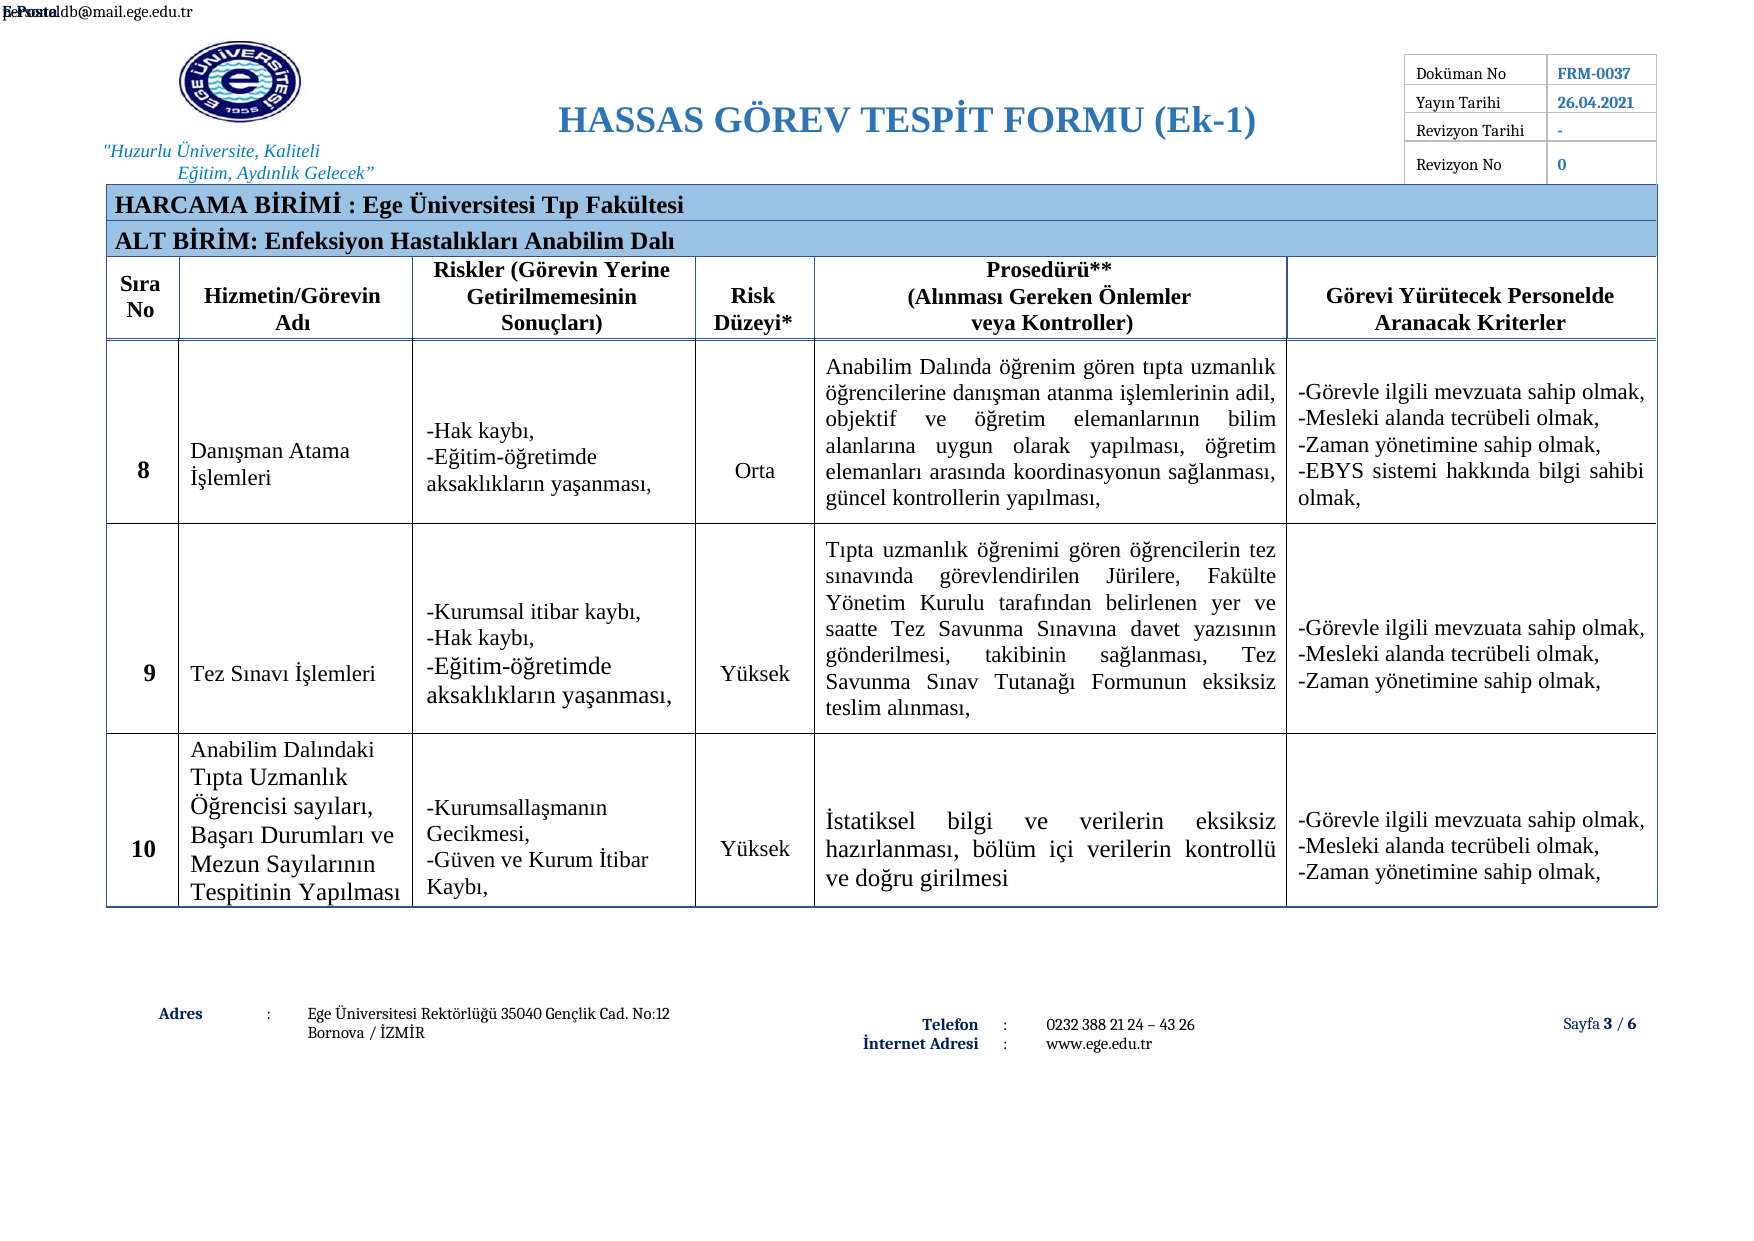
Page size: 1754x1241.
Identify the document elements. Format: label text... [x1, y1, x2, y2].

table_cell 10 [107, 734, 178, 906]
text www.ege.edu.tr [1046, 1034, 1220, 1053]
table_cell 0 [1548, 142, 1656, 184]
table_cell Görevi Yürütecek Personelde Aranacak Kriterler [1288, 256, 1657, 338]
table_header Doküman No [1405, 55, 1546, 83]
table_cell Revizyon Tarihi [1405, 113, 1546, 140]
table_cell 26.04.2021 [1548, 85, 1656, 112]
table_cell Risk Düzeyi* [696, 257, 814, 338]
table_cell 8 [107, 341, 178, 522]
text 0232 388 21 24 – 43 26 [1046, 1015, 1220, 1034]
table_cell -Kurumsal itibar kaybı, -Hak kaybı, -Eğitim-öğretimde aksaklıkların yaşanması, [413, 524, 695, 733]
table_cell İstatiksel bilgi ve verilerin eksiksiz hazırlanması, bölüm içi verilerin kontrollü ve doğru girilmesi [815, 734, 1286, 906]
table_cell Prosedürü** (Alınması Gereken Önlemler veya Kontroller) [815, 257, 1286, 338]
table_cell Hizmetin/Görevin Adı [180, 257, 412, 338]
table_cell Yayın Tarihi [1405, 85, 1546, 112]
text İnternet Adresi : [796, 1034, 1007, 1053]
table_cell Danışman Atama İşlemleri [179, 341, 412, 522]
table_cell Orta [696, 341, 814, 522]
table_cell -Hak kaybı, -Eğitim-öğretimde aksaklıkların yaşanması, [413, 341, 695, 522]
table_cell Revizyon No [1405, 142, 1546, 184]
table_cell Yüksek [696, 734, 814, 906]
table_cell Tıpta uzmanlık öğrenimi gören öğrencilerin tez sınavında görevlendirilen Jürilere, Fakülte Yönetim Kurulu tarafından belirlenen yer ve saatte Tez Savunma Sınavına davet yazısının gönderilmesi, takibinin sağlanması, Tez Savunma Sınav Tutanağı Formunun eksiksiz teslim alınması, [815, 524, 1286, 733]
table_cell -Görevle ilgili mevzuata sahip olmak, -Mesleki alanda tecrübeli olmak, -Zaman yönetimine sahip olmak, -EBYS sistemi hakkında bilgi sahibi olmak, [1287, 338, 1657, 522]
picture [176, 31, 309, 54]
table_cell Yüksek [696, 524, 814, 733]
table_cell Tez Sınavı İşlemleri [179, 524, 412, 733]
table_cell -Kurumsallaşmanın Gecikmesi, -Güven ve Kurum İtibar Kaybı, [413, 734, 695, 906]
table_cell Sıra No [107, 257, 179, 338]
table_cell Anabilim Dalındaki Tıpta Uzmanlık Öğrencisi sayıları, Başarı Durumları ve Mezun Sayılarının Tespitinin Yapılması [179, 734, 412, 906]
table_cell -Görevle ilgili mevzuata sahip olmak, -Mesleki alanda tecrübeli olmak, -Zaman yönetimine sahip olmak, [1287, 733, 1657, 906]
text Sayfa 3 / 6 [1563, 1015, 1666, 1034]
table_cell - [1548, 113, 1656, 140]
table_cell 9 [107, 524, 178, 733]
text Telefon : [796, 1015, 1007, 1034]
table_cell -Görevle ilgili mevzuata sahip olmak, -Mesleki alanda tecrübeli olmak, -Zaman yönetimine sahip olmak, [1287, 523, 1657, 733]
table_cell HARCAMA BİRİMİ : Ege Üniversitesi Tıp Fakültesi [107, 184, 1657, 220]
text Adres : Ege Üniversitesi Rektörlüğü 35040 Gençlik Cad. No:12 Bornova / İZMİR [159, 1004, 693, 1043]
table_cell ALT BİRİM: Enfeksiyon Hastalıkları Anabilim Dalı [107, 220, 1657, 256]
table_header HASSAS GÖREV TESPİT FORMU (Ek-1) "Huzurlu Üniversite, Kaliteli Eğitim, Aydınlık Gelecek” [106, 54, 1404, 184]
table_header FRM-0037 [1548, 55, 1656, 83]
table_cell Anabilim Dalında öğrenim gören tıpta uzmanlık öğrencilerine danışman atanma işlemlerinin adil, objektif ve öğretim elemanlarının bilim alanlarına uygun olarak yapılması, öğretim elemanları arasında koordinasyonun sağlanması, güncel kontrollerin yapılması, [815, 341, 1286, 522]
table_cell Riskler (Görevin Yerine Getirilmemesinin Sonuçları) [413, 257, 695, 338]
